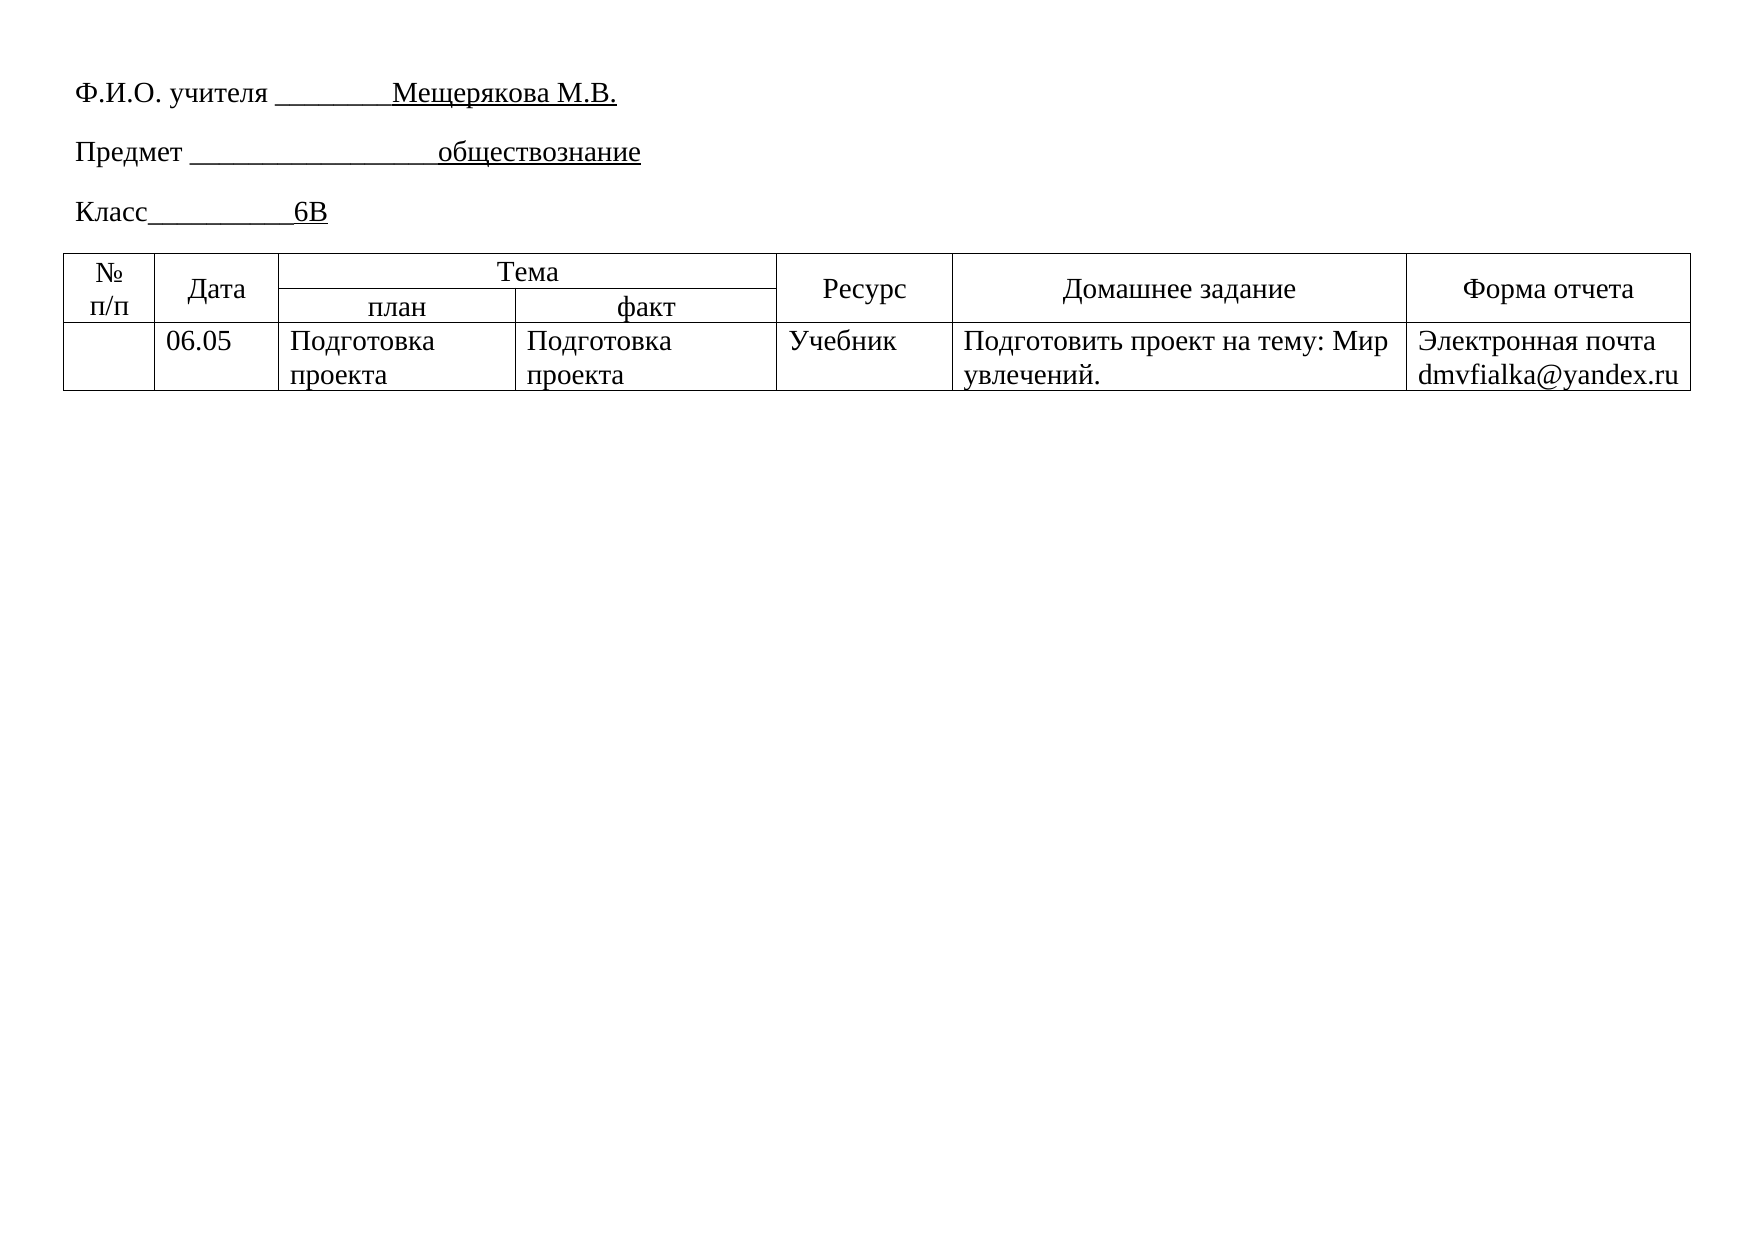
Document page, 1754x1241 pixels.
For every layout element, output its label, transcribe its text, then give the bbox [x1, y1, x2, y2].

table_cell Подготовка проекта [279, 323, 515, 390]
text Класс__________6В [75, 194, 1679, 227]
text Ф.И.О. учителя ________Мещерякова М.В. [75, 75, 1679, 108]
table_header Тема [279, 254, 776, 288]
table_header Форма отчета [1407, 254, 1690, 322]
table_cell Подготовить проект на тему: Мир увлечений. [953, 323, 1406, 390]
text Предмет _________________обществознание [75, 134, 1679, 168]
table_cell план [279, 289, 515, 322]
table_header Дата [155, 254, 278, 322]
table_cell факт [516, 289, 776, 322]
table_cell 06.05 [155, 323, 278, 390]
table_cell Подготовка проекта [516, 323, 776, 390]
table_cell [64, 323, 154, 390]
table_cell Электронная почта dmvfialka@yandex.ru [1407, 323, 1690, 390]
table_header № п/п [64, 254, 154, 322]
table_cell Учебник [777, 323, 952, 390]
table_header Домашнее задание [953, 254, 1406, 322]
table_header Ресурс [777, 254, 952, 322]
